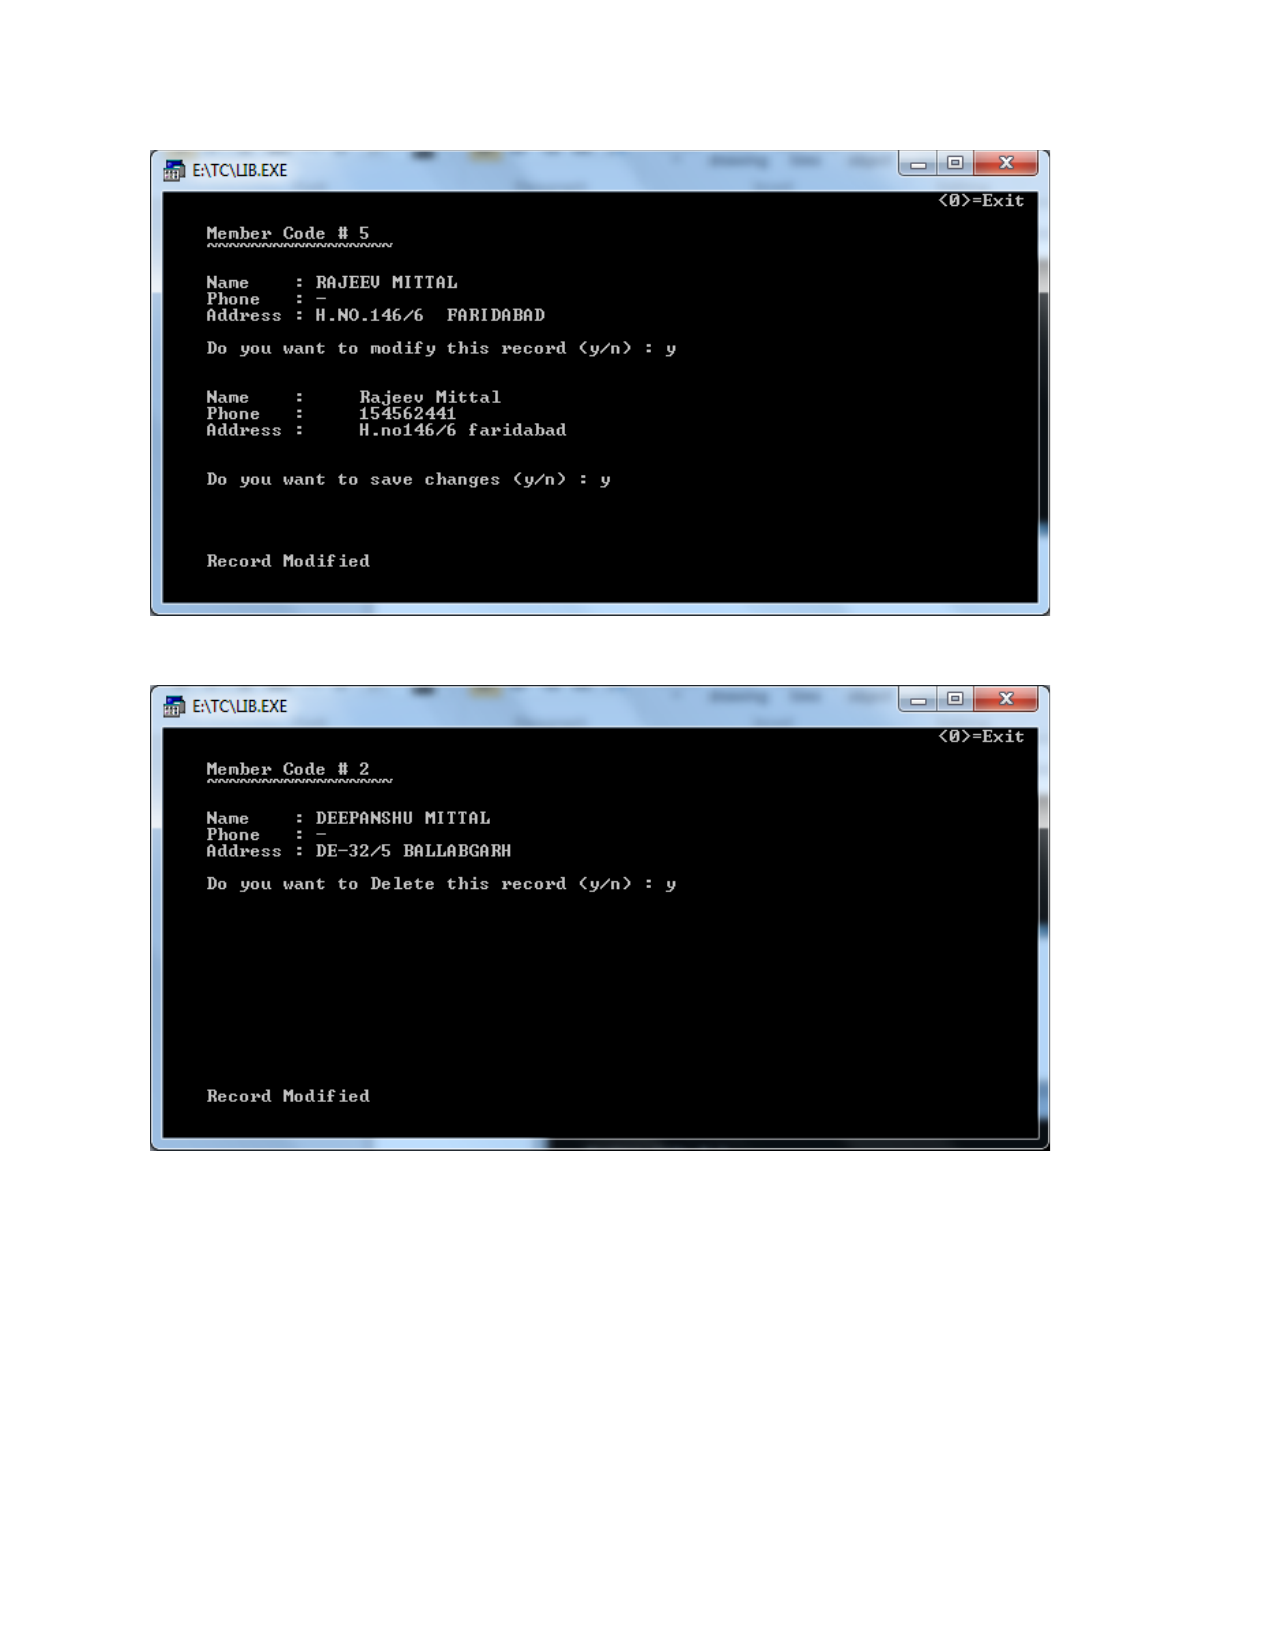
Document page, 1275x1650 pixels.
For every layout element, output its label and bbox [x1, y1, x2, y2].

picture [150, 150, 1050, 616]
picture [150, 685, 1050, 1151]
